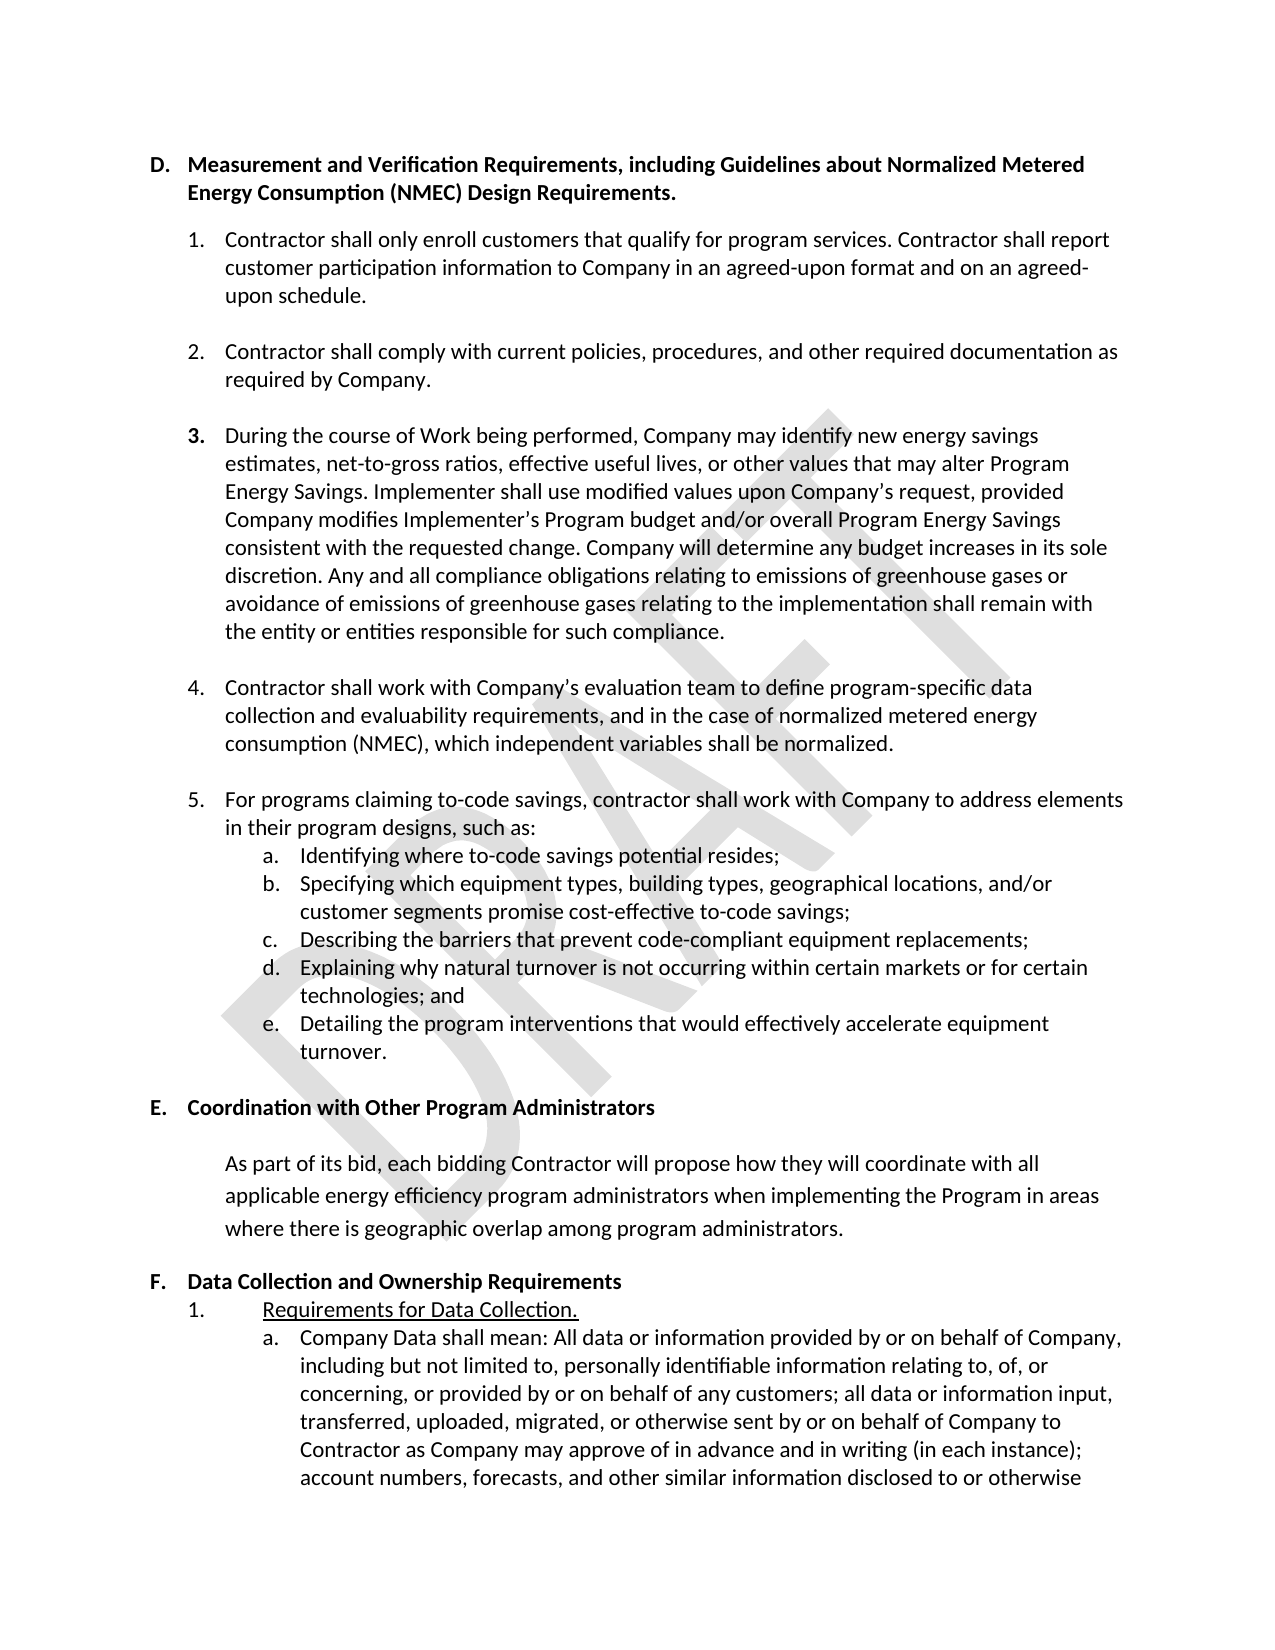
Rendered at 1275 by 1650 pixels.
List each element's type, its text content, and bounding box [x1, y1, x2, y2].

list Measurement and Verification Requirements, including Guidelines about Normalized Metered Energy Consumption (NMEC) Design Requirements. [150, 150, 1125, 206]
list Requirements for Data Collection. [187, 1295, 1125, 1323]
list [262, 1323, 1125, 1491]
text As part of its bid, each bidding Contractor will propose how they will coordinate with all applicable energy efficiency program administrators when implementing the Program in areas where there is geographic overlap among program administrators. [225, 1149, 1125, 1242]
list Contractor shall comply with current policies, procedures, and other required documentation as required by Company. [187, 337, 1125, 393]
list Data Collection and Ownership Requirements [150, 1267, 1125, 1295]
list Identifying where to-code savings potential resides; [262, 841, 1125, 869]
list Explaining why natural turnover is not occurring within certain markets or for certain technologies; and [262, 953, 1125, 1009]
list Coordination with Other Program Administrators [150, 1093, 1125, 1121]
list Describing the barriers that prevent code-compliant equipment replacements; [262, 925, 1125, 953]
list Contractor shall work with Company’s evaluation team to define program-specific data collection and evaluability requirements, and in the case of normalized metered energy consumption (NMEC), which independent variables shall be normalized. [187, 673, 1125, 757]
list Detailing the program interventions that would effectively accelerate equipment turnover. [262, 1009, 1125, 1065]
list For programs claiming to-code savings, contractor shall work with Company to address elements in their program designs, such as: [187, 785, 1125, 841]
list During the course of Work being performed, Company may identify new energy savings estimates, net-to-gross ratios, effective useful lives, or other values that may alter Program Energy Savings. Implementer shall use modified values upon Company’s request, provided Company modifies Implementer’s Program budget and/or overall Program Energy Savings consistent with the requested change. Company will determine any budget increases in its sole discretion. Any and all compliance obligations relating to emissions of greenhouse gases or avoidance of emissions of greenhouse gases relating to the implementation shall remain with the entity or entities responsible for such compliance. [187, 421, 1125, 645]
list Specifying which equipment types, building types, geographical locations, and/or customer segments promise cost-effective to-code savings; [262, 869, 1125, 925]
list Contractor shall only enroll customers that qualify for program services. Contractor shall report customer participation information to Company in an agreed-upon format and on an agreed-upon schedule. [187, 225, 1125, 309]
